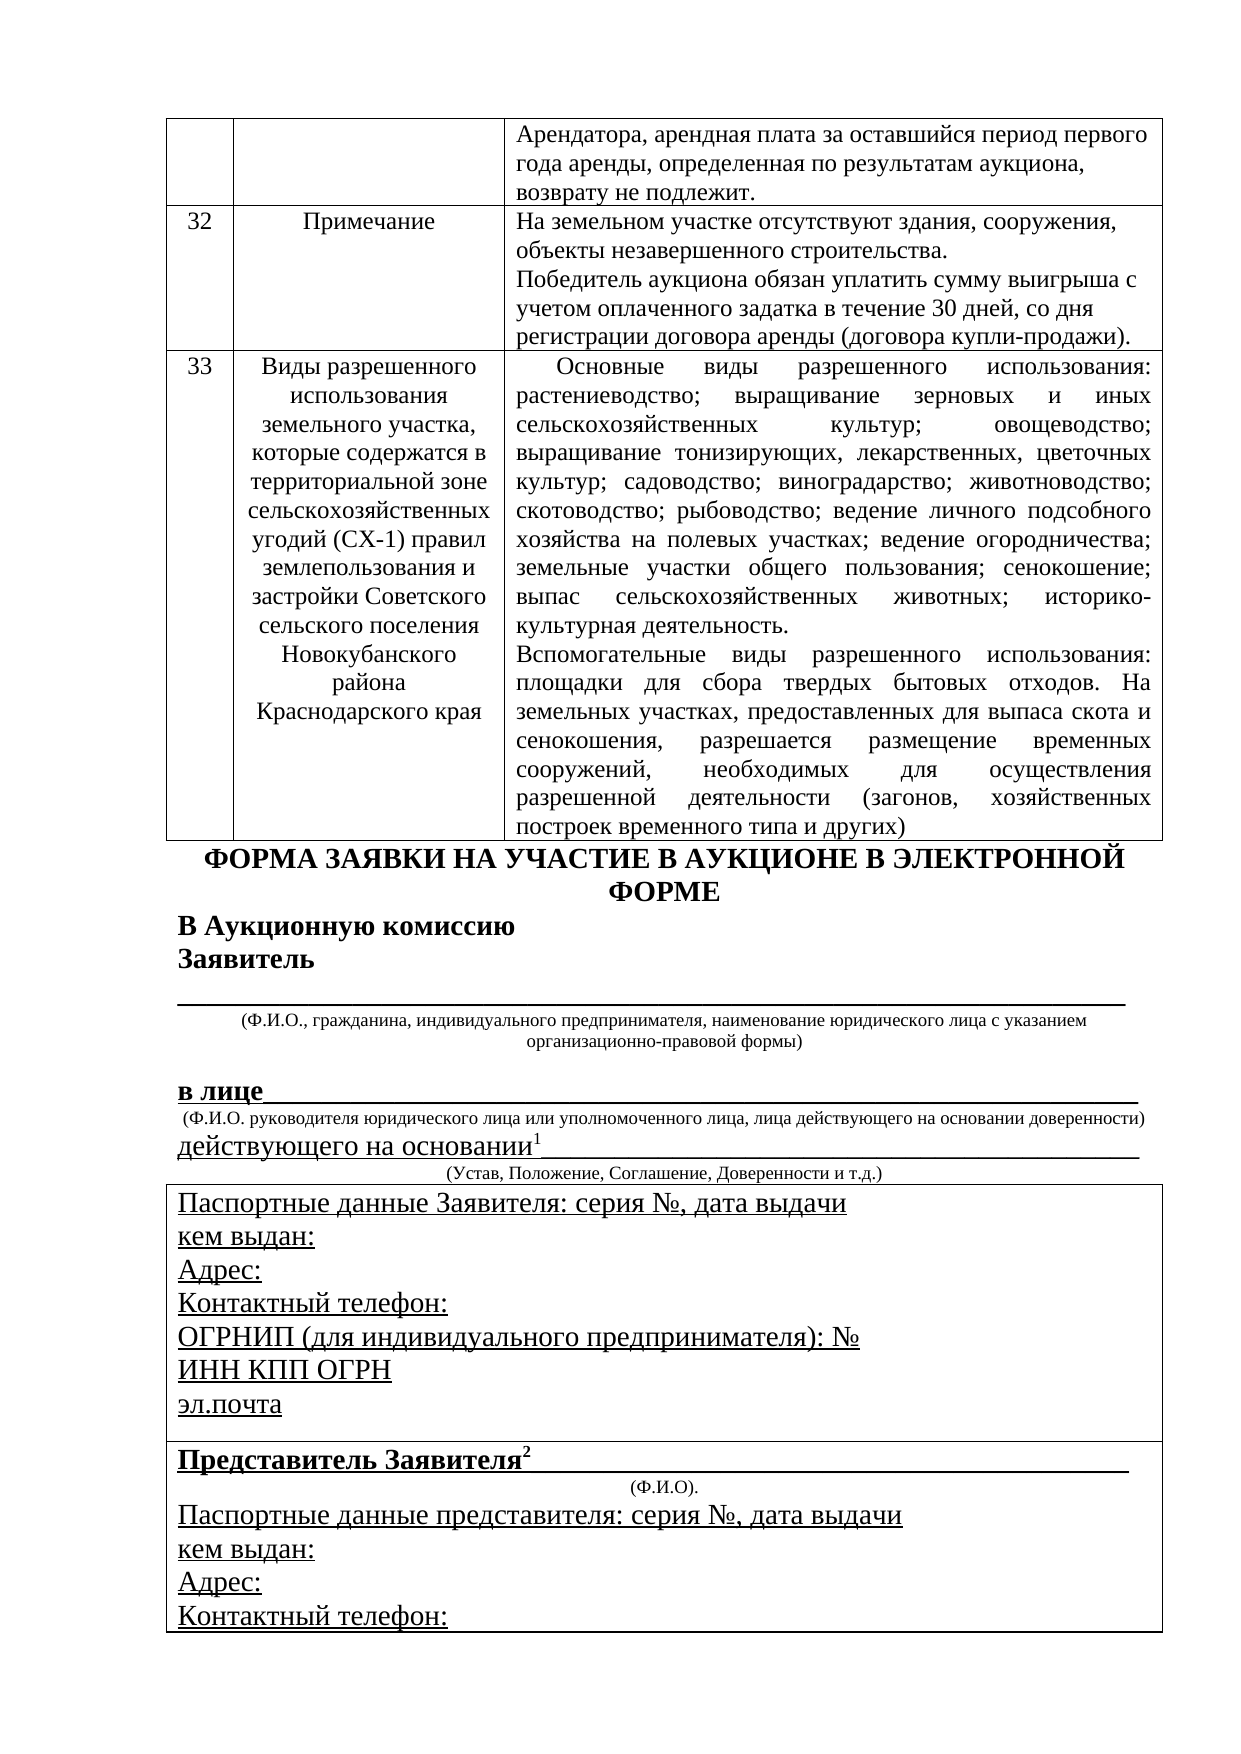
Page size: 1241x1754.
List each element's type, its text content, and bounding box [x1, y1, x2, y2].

text В Аукционную комиссию [177, 908, 1152, 942]
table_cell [234, 119, 504, 205]
table_cell Примечание [234, 206, 504, 350]
table_cell 33 [167, 351, 233, 840]
text в лице____________________________________________________________ [177, 1073, 1152, 1107]
table_cell Виды разрешенного использования земельного участка, которые содержатся в территориальной зоне сельскохозяйственных угодий (СХ-1) правил землепользования и застройки Советского сельского поселения Новокубанского района Краснодарского края [234, 351, 504, 840]
text действующего на основании1_________________________________________ [177, 1128, 1152, 1162]
text ФОРМА ЗАЯВКИ НА УЧАСТИЕ В АУКЦИОНЕ В ЭЛЕКТРОННОЙ ФОРМЕ [177, 841, 1152, 908]
text Заявитель [177, 942, 1152, 975]
text (Устав, Положение, Соглашение, Доверенности и т.д.) [177, 1162, 1152, 1184]
table_cell 32 [167, 206, 233, 350]
table_cell На земельном участке отсутствуют здания, сооружения, объекты незавершенного строительства. Победитель аукциона обязан уплатить сумму выигрыша с учетом оплаченного задатка в течение 30 дней, со дня регистрации договора аренды (договора купли-продажи). [505, 206, 1162, 350]
table_cell 31 [167, 119, 233, 205]
table_header Паспортные данные Заявителя: серия №, дата выдачи кем выдан: Адрес: Контактный телефон: ОГРНИП (для индивидуального предпринимателя): № ИНН КПП ОГРН эл.почта [167, 1185, 1162, 1441]
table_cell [505, 119, 1162, 205]
text (Ф.И.О., гражданина, индивидуального предпринимателя, наименование юридического лица с указанием организационно-правовой формы) [177, 1009, 1152, 1052]
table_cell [167, 1442, 1162, 1631]
text _________________________________________________________________ [177, 975, 1152, 1009]
table_cell Основные виды разрешенного использования: растениеводство; выращивание зерновых и иных сельскохозяйственных культур; овощеводство; выращивание тонизирующих, лекарственных, цветочных культур; садоводство; виноградарство; животноводство; скотоводство; рыбоводство; ведение личного подсобного хозяйства на полевых участках; ведение огородничества; земельные участки общего пользования; сенокошение; выпас сельскохозяйственных животных; историко-культурная деятельность. Вспомогательные виды разрешенного использования: площадки для сбора твердых бытовых отходов. На земельных участках, предоставленных для выпаса скота и сенокошения, разрешается размещение временных сооружений, необходимых для осуществления разрешенной деятельности (загонов, хозяйственных построек временного типа и других) [505, 351, 1162, 840]
text (Ф.И.О. руководителя юридического лица или уполномоченного лица, лица действующего на основании доверенности) [177, 1107, 1152, 1128]
